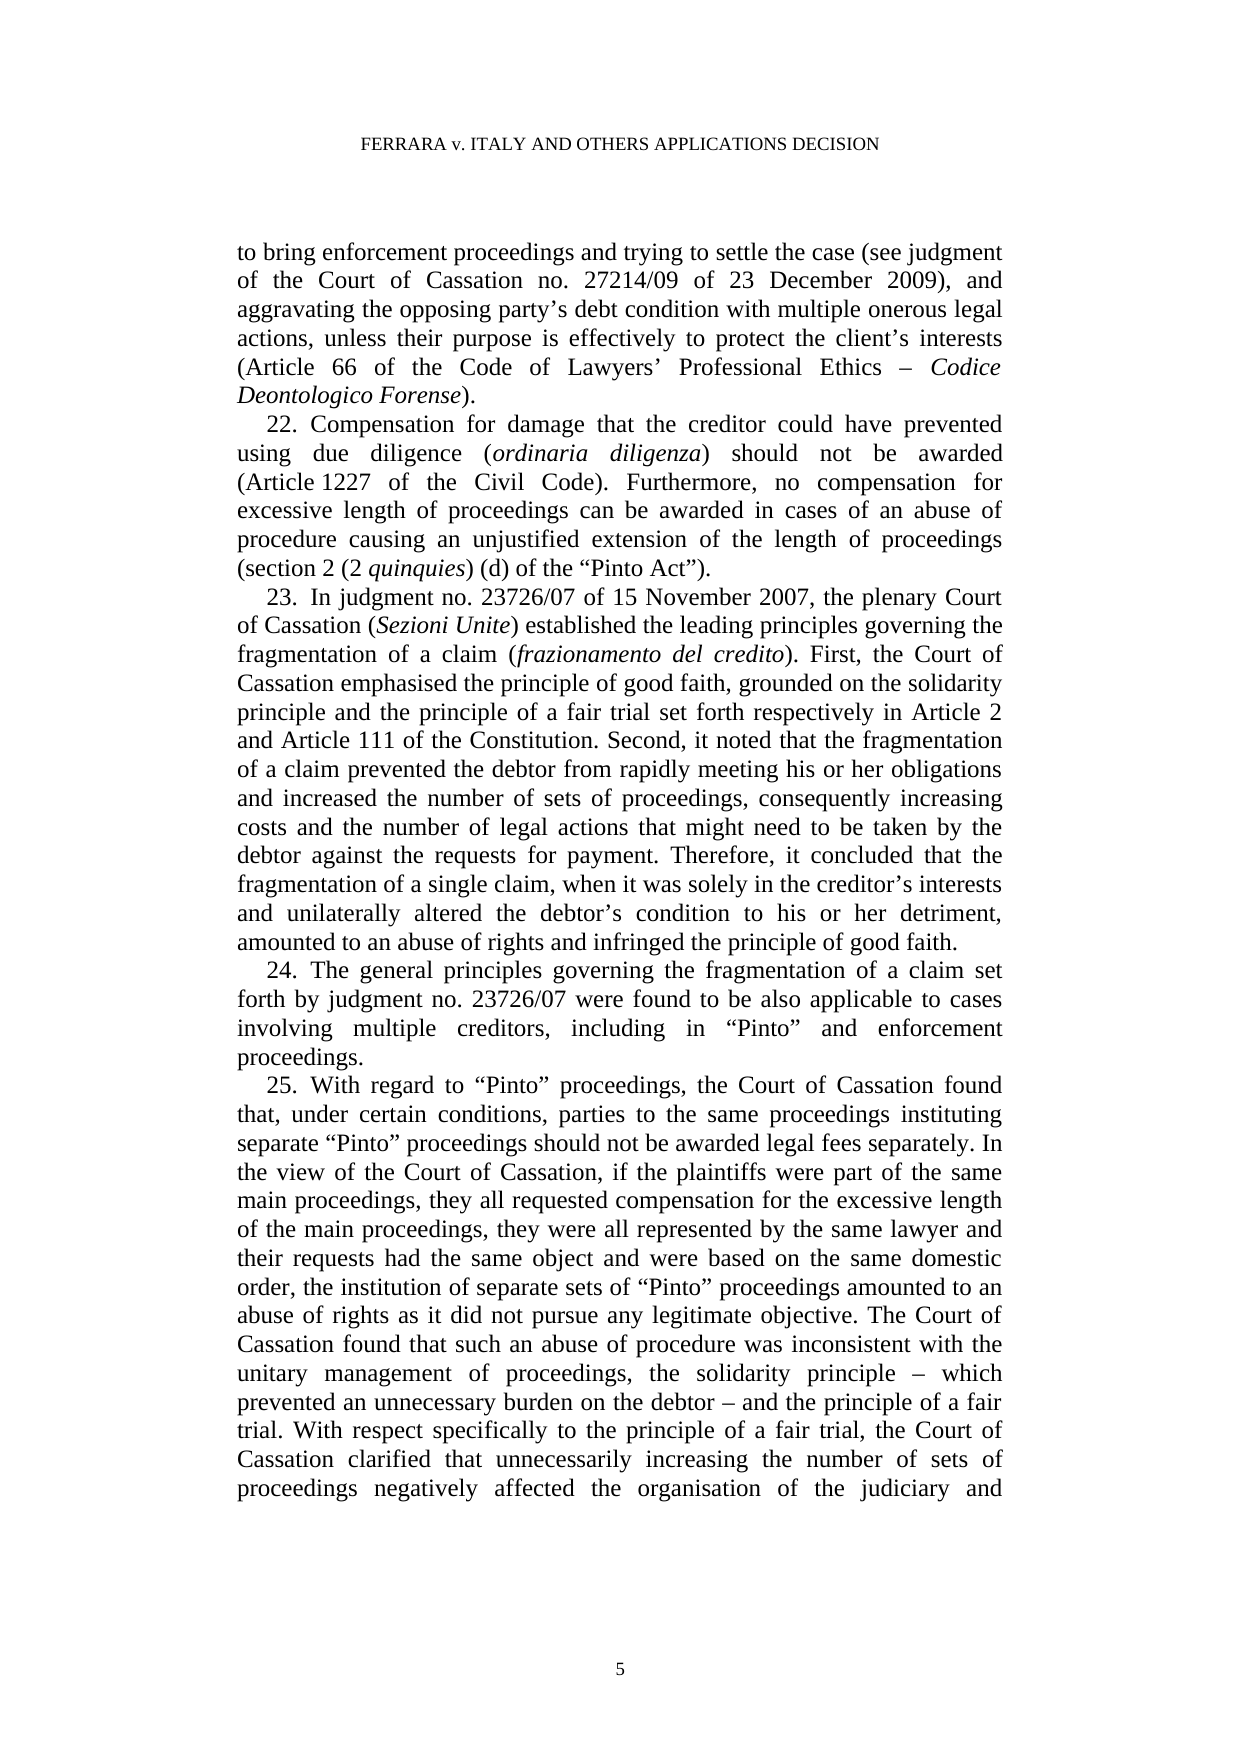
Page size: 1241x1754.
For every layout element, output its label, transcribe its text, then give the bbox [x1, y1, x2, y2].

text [237, 237, 1003, 409]
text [237, 1071, 1003, 1502]
text 23. In judgment no. 23726/07 of 15 November 2007, the plenary Court of Cassation (Sezioni Unite) established the leading principles governing the fragmentation of a claim (frazionamento del credito). First, the Court of Cassation emphasised the principle of good faith, grounded on the solidarity principle and the principle of a fair trial set forth respectively in Article 2 and Article 111 of the Constitution. Second, it noted that the fragmentation of a claim prevented the debtor from rapidly meeting his or her obligations and increased the number of sets of proceedings, consequently increasing costs and the number of legal actions that might need to be taken by the debtor against the requests for payment. Therefore, it concluded that the fragmentation of a single claim, when it was solely in the creditor’s interests and unilaterally altered the debtor’s condition to his or her detriment, amounted to an abuse of rights and infringed the principle of good faith. [237, 582, 1003, 956]
text 24. The general principles governing the fragmentation of a claim set forth by judgment no. 23726/07 were found to be also applicable to cases involving multiple creditors, including in “Pinto” and enforcement proceedings. [237, 956, 1003, 1071]
text 22. Compensation for damage that the creditor could have prevented using due diligence (ordinaria diligenza) should not be awarded (Article 1227 of the Civil Code). Furthermore, no compensation for excessive length of proceedings can be awarded in cases of an abuse of procedure causing an unjustified extension of the length of proceedings (section 2 (2 quinquies) (d) of the “Pinto Act”). [237, 409, 1003, 582]
